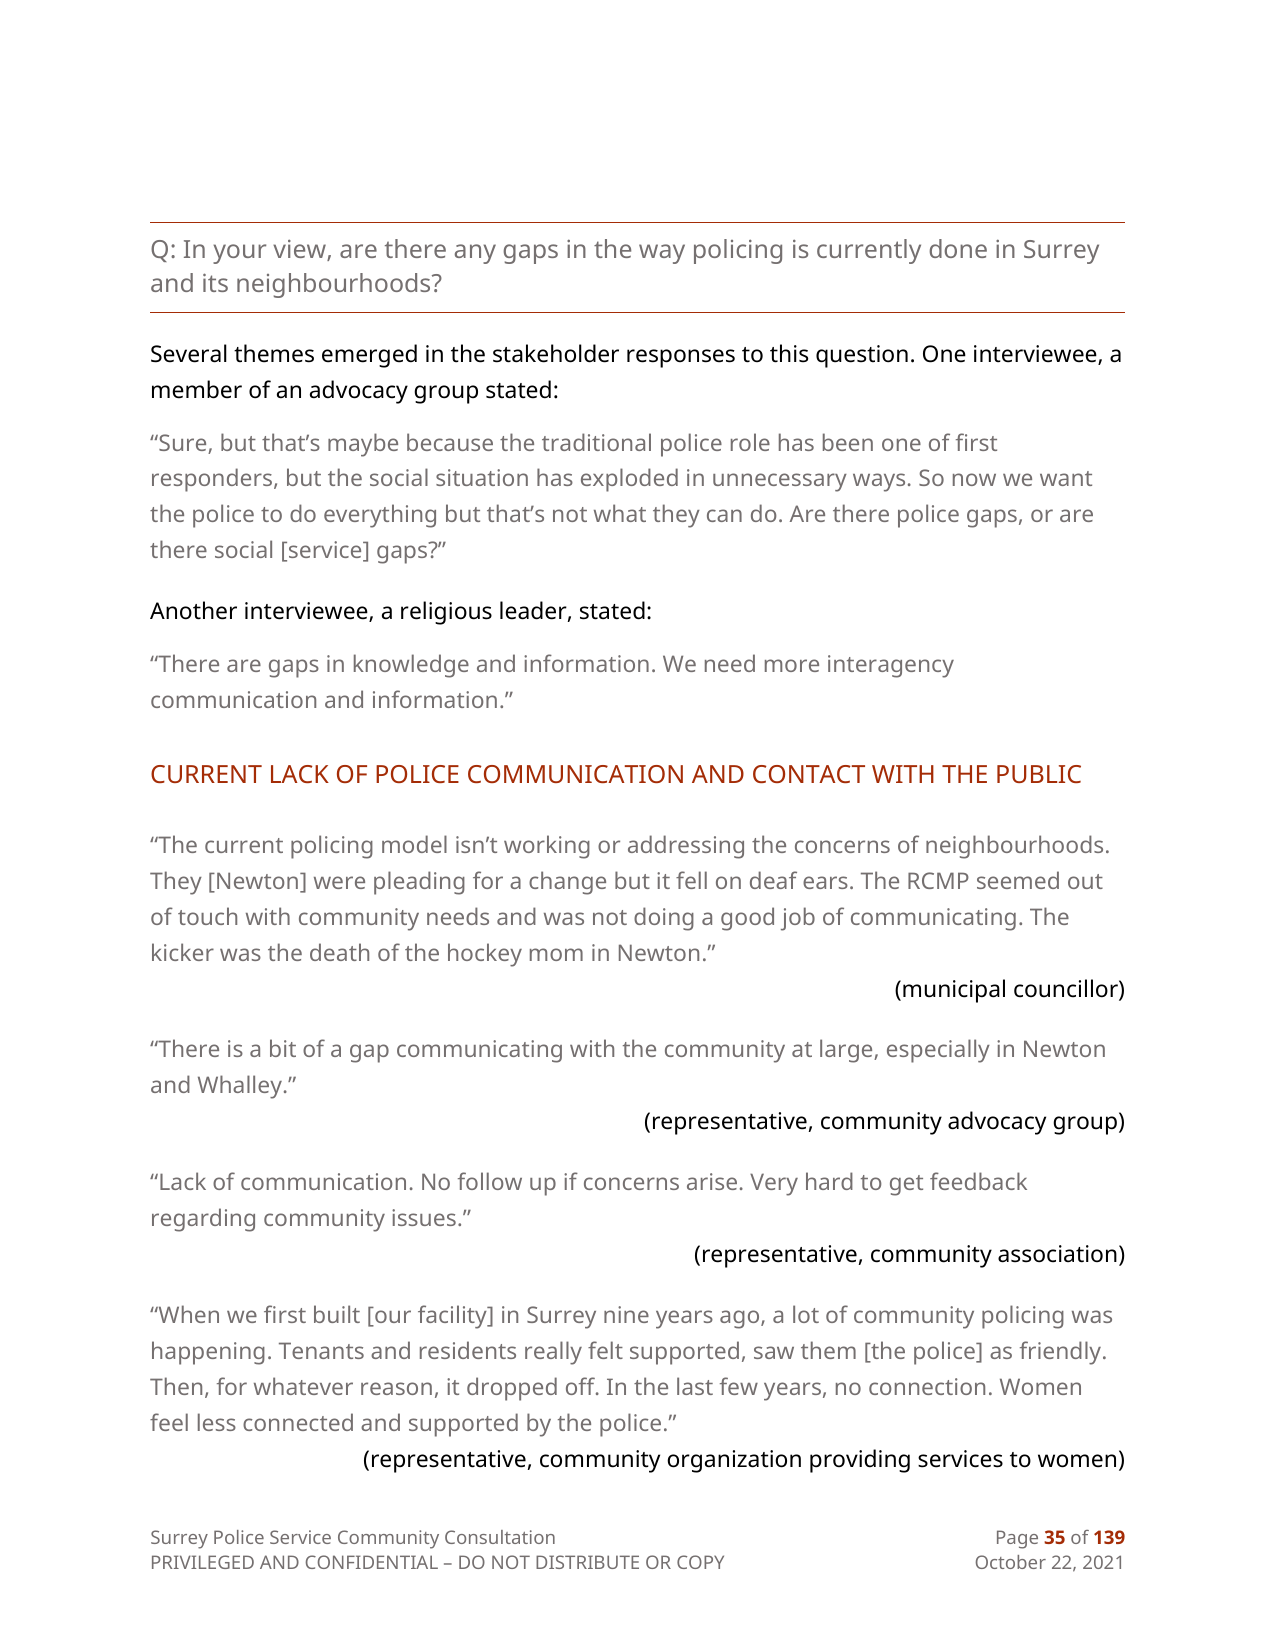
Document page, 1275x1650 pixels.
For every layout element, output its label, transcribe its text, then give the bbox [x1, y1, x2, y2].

text Another interviewee, a religious leader, stated: [150, 595, 1125, 626]
subtitle Q: In your view, are there any gaps in the way policing is currently done in Surrey and its neighbourhoods? [150, 223, 1125, 312]
text “Lack of communication. No follow up if concerns arise. Very hard to get feedback regarding community issues.” [150, 1166, 1125, 1233]
text “The current policing model isn’t working or addressing the concerns of neighbourhoods. They [Newton] were pleading for a change but it fell on deaf ears. The RCMP seemed out of touch with community needs and was not doing a good job of communicating. The kicker was the death of the hockey mom in Newton.” [150, 829, 1125, 968]
text “Sure, but that’s maybe because the traditional police role has been one of first responders, but the social situation has exploded in unnecessary ways. So now we want the police to do everything but that’s not what they can do. Are there police gaps, or are there social [service] gaps?” [150, 426, 1125, 566]
subtitle (representative, community association) [150, 1238, 1125, 1269]
subtitle CURRENT LACK OF POLICE COMMUNICATION AND CONTACT WITH THE PUBLIC [150, 757, 1125, 791]
subtitle (representative, community organization providing services to women) [150, 1443, 1125, 1474]
text “When we first built [our facility] in Surrey nine years ago, a lot of community policing was happening. Tenants and residents really felt supported, saw them [the police] as friendly. Then, for whatever reason, it dropped off. In the last few years, no connection. Women feel less connected and supported by the police.” [150, 1299, 1125, 1438]
text “There is a bit of a gap communicating with the community at large, especially in Newton and Whalley.” [150, 1033, 1125, 1101]
subtitle (representative, community advocacy group) [150, 1105, 1125, 1137]
text “There are gaps in knowledge and information. We need more interagency communication and information.” [150, 648, 1125, 715]
text Several themes emerged in the stakeholder responses to this question. One interviewee, a member of an advocacy group stated: [150, 338, 1125, 405]
subtitle (municipal councillor) [150, 972, 1125, 1004]
